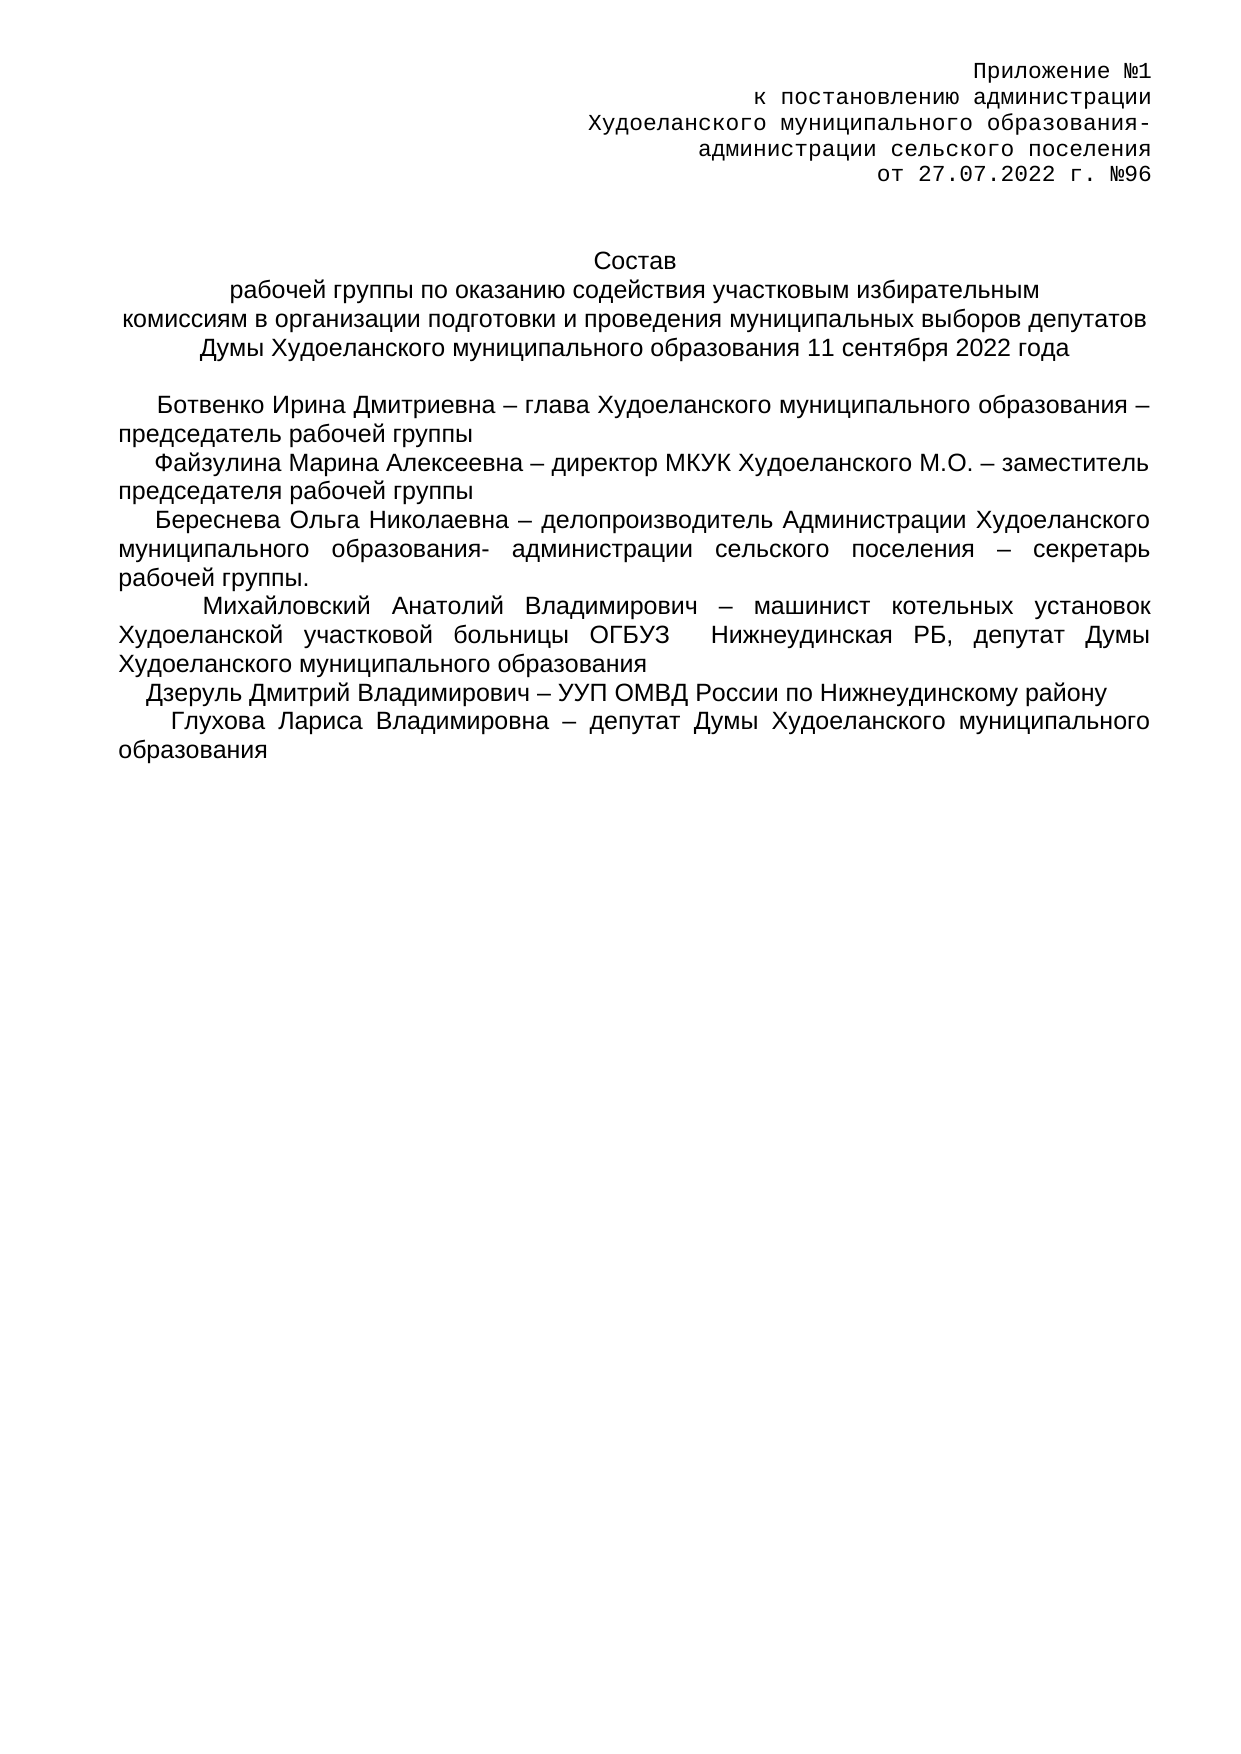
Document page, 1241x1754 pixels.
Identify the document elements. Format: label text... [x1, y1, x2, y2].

text администрации сельского поселения [118, 137, 1152, 163]
text к постановлению администрации [118, 85, 1152, 111]
text Ботвенко Ирина Дмитриевна – глава Худоеланского муниципального образования – председатель рабочей группы [118, 390, 1152, 447]
text Береснева Ольга Николаевна – делопроизводитель Администрации Худоеланского муниципального образования- администрации сельского поселения – секретарь рабочей группы. [118, 505, 1152, 591]
text Михайловский Анатолий Владимирович – машинист котельных установок Худоеланской участковой больницы ОГБУЗ Нижнеудинская РБ, депутат Думы Худоеланского муниципального образования [118, 591, 1152, 677]
text Худоеланского муниципального образования- [118, 111, 1152, 137]
text Приложение №1 [118, 59, 1152, 85]
text Дзеруль Дмитрий Владимирович – УУП ОМВД России по Нижнеудинскому району [118, 677, 1152, 706]
text от 27.07.2022 г. №96 [118, 163, 1152, 189]
text комиссиям в организации подготовки и проведения муниципальных выборов депутатов Думы Худоеланского муниципального образования 11 сентября 2022 года [118, 304, 1152, 361]
text Файзулина Марина Алексеевна – директор МКУК Худоеланского М.О. – заместитель председателя рабочей группы [118, 447, 1152, 505]
text Состав [118, 246, 1152, 275]
text Глухова Лариса Владимировна – депутат Думы Худоеланского муниципального образования [118, 706, 1152, 764]
text рабочей группы по оказанию содействия участковым избирательным [118, 275, 1152, 304]
